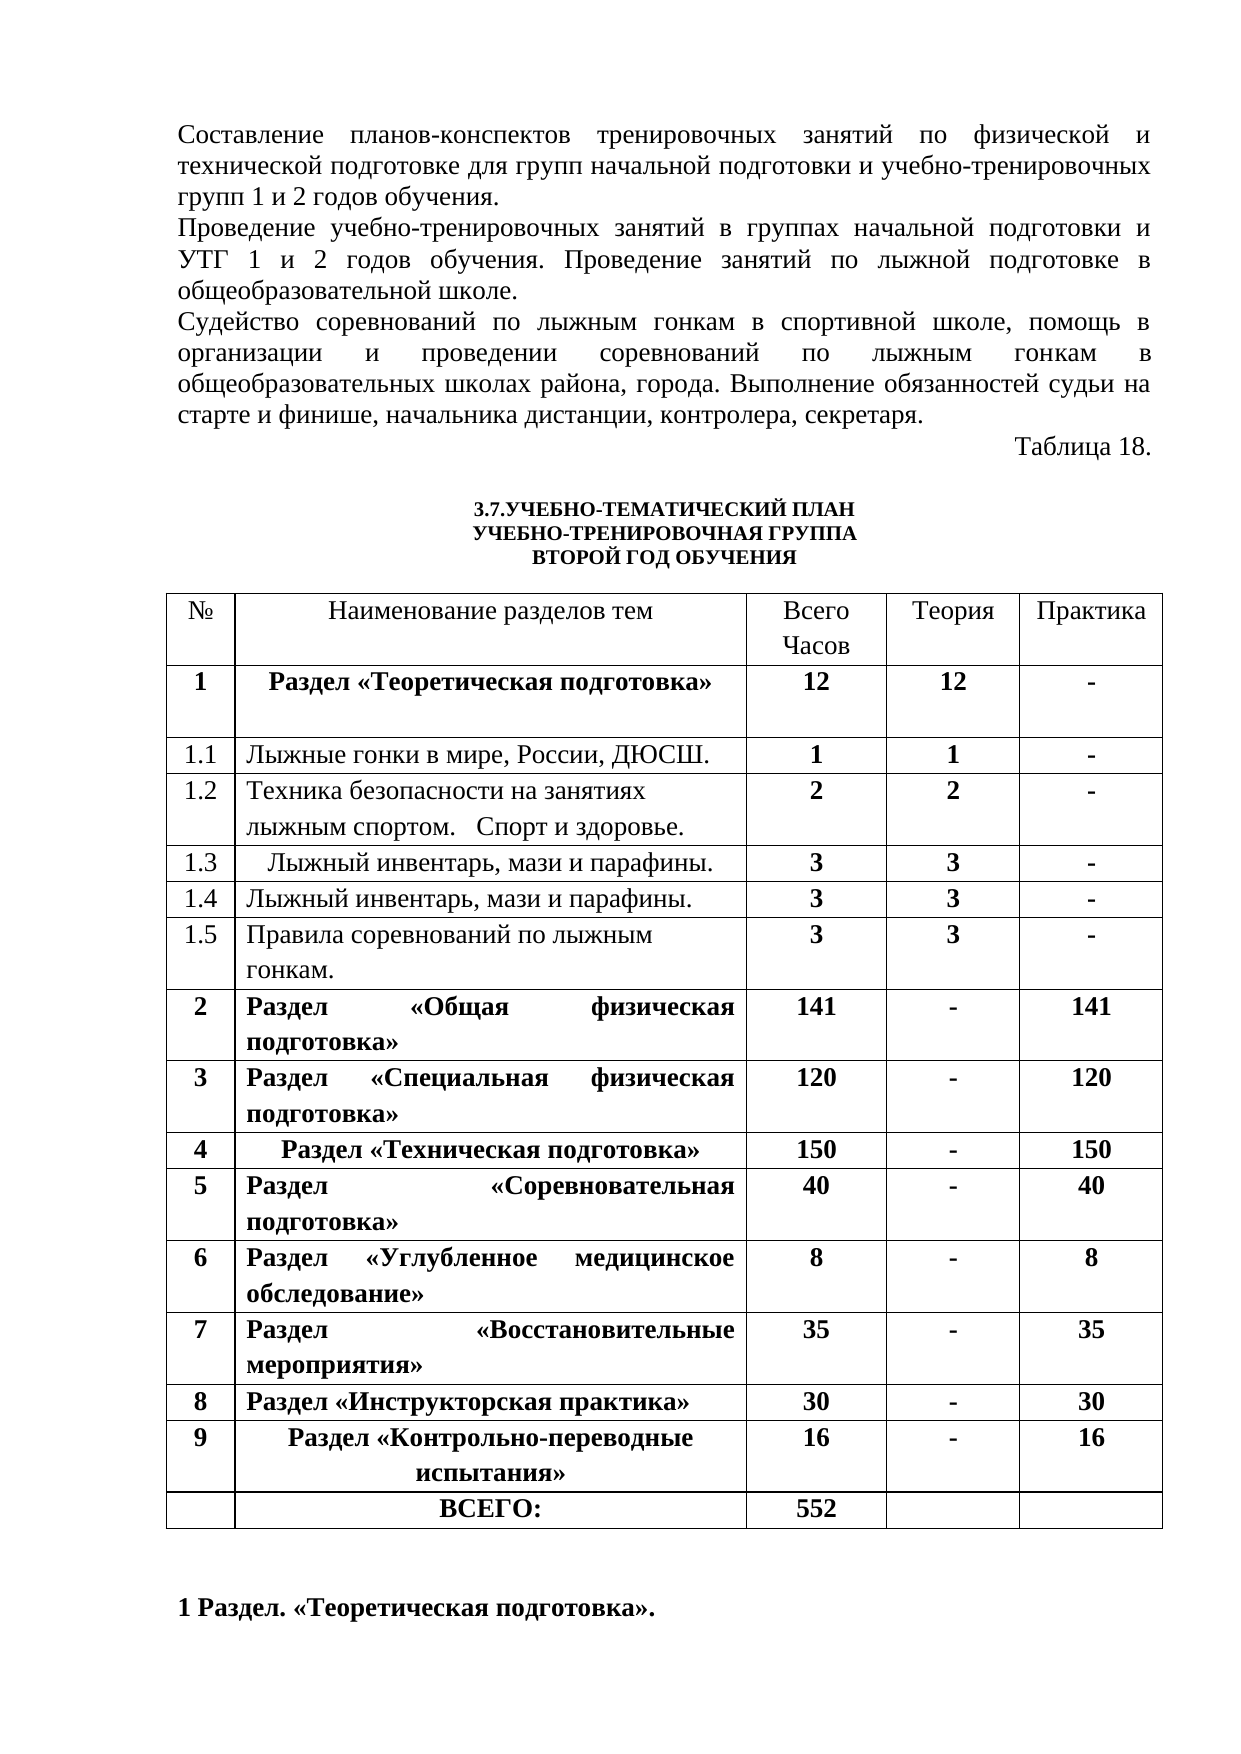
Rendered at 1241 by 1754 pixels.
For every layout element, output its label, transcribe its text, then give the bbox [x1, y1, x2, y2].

table_cell 141 [747, 990, 886, 1060]
table_cell Техника безопасности на занятиях лыжным спортом. Спорт и здоровье. [236, 774, 746, 845]
table_cell ВСЕГО: [236, 1493, 746, 1528]
table_cell 2 [747, 774, 886, 845]
table_cell [887, 1493, 1019, 1528]
table_cell 35 [1020, 1313, 1162, 1383]
table_header Наименование разделов тем [236, 594, 746, 664]
table_cell 1.5 [167, 918, 234, 989]
table_cell 2 [167, 990, 234, 1060]
table_cell Раздел «Теоретическая подготовка» [236, 666, 746, 737]
table_cell 150 [1020, 1133, 1162, 1168]
table_cell Раздел «Специальная физическая подготовка» [236, 1061, 746, 1132]
table_cell 3 [747, 846, 886, 881]
table_cell 35 [747, 1313, 886, 1383]
table_cell - [887, 990, 1019, 1060]
table_cell - [1020, 738, 1162, 773]
text 1 Раздел. «Теоретическая подготовка». [177, 1591, 1152, 1623]
table_cell 7 [167, 1313, 234, 1383]
table_cell 30 [1020, 1385, 1162, 1419]
table_cell 40 [747, 1169, 886, 1240]
table_cell - [1020, 666, 1162, 737]
table_cell 1 [887, 738, 1019, 773]
table_cell 141 [1020, 990, 1162, 1060]
table_cell 4 [167, 1133, 234, 1168]
table_cell 30 [747, 1385, 886, 1419]
table_cell 1.3 [167, 846, 234, 881]
table_cell 3 [747, 882, 886, 917]
table_cell - [887, 1133, 1019, 1168]
table_cell 16 [747, 1421, 886, 1491]
table_cell 9 [167, 1421, 234, 1491]
table_cell 3 [887, 918, 1019, 989]
table_cell 8 [1020, 1241, 1162, 1312]
text 3.7.УЧЕБНО-ТЕМАТИЧЕСКИЙ ПЛАН [177, 496, 1152, 521]
table_cell Раздел «Восстановительные мероприятия» [236, 1313, 746, 1383]
table_cell Раздел «Инструкторская практика» [236, 1385, 746, 1419]
table_cell 2 [887, 774, 1019, 845]
table_cell Лыжный инвентарь, мази и парафины. [236, 882, 746, 917]
table_cell Раздел «Контрольно-переводные испытания» [236, 1421, 746, 1491]
table_cell - [1020, 846, 1162, 881]
table_cell 1.4 [167, 882, 234, 917]
text Составление планов-конспектов тренировочных занятий по физической и технической подготовке для групп начальной подготовки и учебно-тренировочных групп 1 и 2 годов обучения. [177, 118, 1152, 212]
table_cell 5 [167, 1169, 234, 1240]
table_cell 12 [887, 666, 1019, 737]
table_cell - [887, 1241, 1019, 1312]
table_header Практика [1020, 594, 1162, 664]
table_cell 8 [747, 1241, 886, 1312]
table_header Всего Часов [747, 594, 886, 664]
table_cell - [1020, 882, 1162, 917]
table_cell 3 [167, 1061, 234, 1132]
table_cell Раздел «Углубленное медицинское обследование» [236, 1241, 746, 1312]
table_cell 150 [747, 1133, 886, 1168]
table_header № [167, 594, 234, 664]
table_cell 40 [1020, 1169, 1162, 1240]
table_cell - [1020, 774, 1162, 845]
table_cell 1.1 [167, 738, 234, 773]
text Судейство соревнований по лыжным гонкам в спортивной школе, помощь в организации и проведении соревнований по лыжным гонкам в общеобразовательных школах района, города. Выполнение обязанностей судьи на старте и финише, начальника дистанции, контролера, секретаря. [177, 305, 1152, 429]
table_cell 552 [747, 1493, 886, 1528]
table_cell Лыжный инвентарь, мази и парафины. [236, 846, 746, 881]
table_cell 3 [747, 918, 886, 989]
table_cell 3 [887, 846, 1019, 881]
table_cell 12 [747, 666, 886, 737]
table_cell Раздел «Соревновательная подготовка» [236, 1169, 746, 1240]
table_cell - [1020, 918, 1162, 989]
table_cell 1 [747, 738, 886, 773]
table_cell [1020, 1493, 1162, 1528]
table_cell Раздел «Техническая подготовка» [236, 1133, 746, 1168]
table_cell 6 [167, 1241, 234, 1312]
table_cell - [887, 1061, 1019, 1132]
text Проведение учебно-тренировочных занятий в группах начальной подготовки и УТГ 1 и 2 годов обучения. Проведение занятий по лыжной подготовке в общеобразовательной школе. [177, 212, 1152, 305]
text Таблица 18. [177, 429, 1152, 461]
table_cell 16 [1020, 1421, 1162, 1491]
table_cell [167, 1493, 234, 1528]
text УЧЕБНО-ТРЕНИРОВОЧНАЯ ГРУППА [177, 521, 1152, 544]
table_cell - [887, 1169, 1019, 1240]
table_cell - [887, 1421, 1019, 1491]
table_header Теория [887, 594, 1019, 664]
table_cell 3 [887, 882, 1019, 917]
table_cell - [887, 1313, 1019, 1383]
table_cell 1 [167, 666, 234, 737]
table_cell 8 [167, 1385, 234, 1419]
table_cell 120 [1020, 1061, 1162, 1132]
table_cell Лыжные гонки в мире, России, ДЮСШ. [236, 738, 746, 773]
text ВТОРОЙ ГОД ОБУЧЕНИЯ [177, 544, 1152, 569]
table_cell - [887, 1385, 1019, 1419]
table_cell 1.2 [167, 774, 234, 845]
table_cell 120 [747, 1061, 886, 1132]
table_cell Правила соревнований по лыжным гонкам. [236, 918, 746, 989]
table_cell Раздел «Общая физическая подготовка» [236, 990, 746, 1060]
